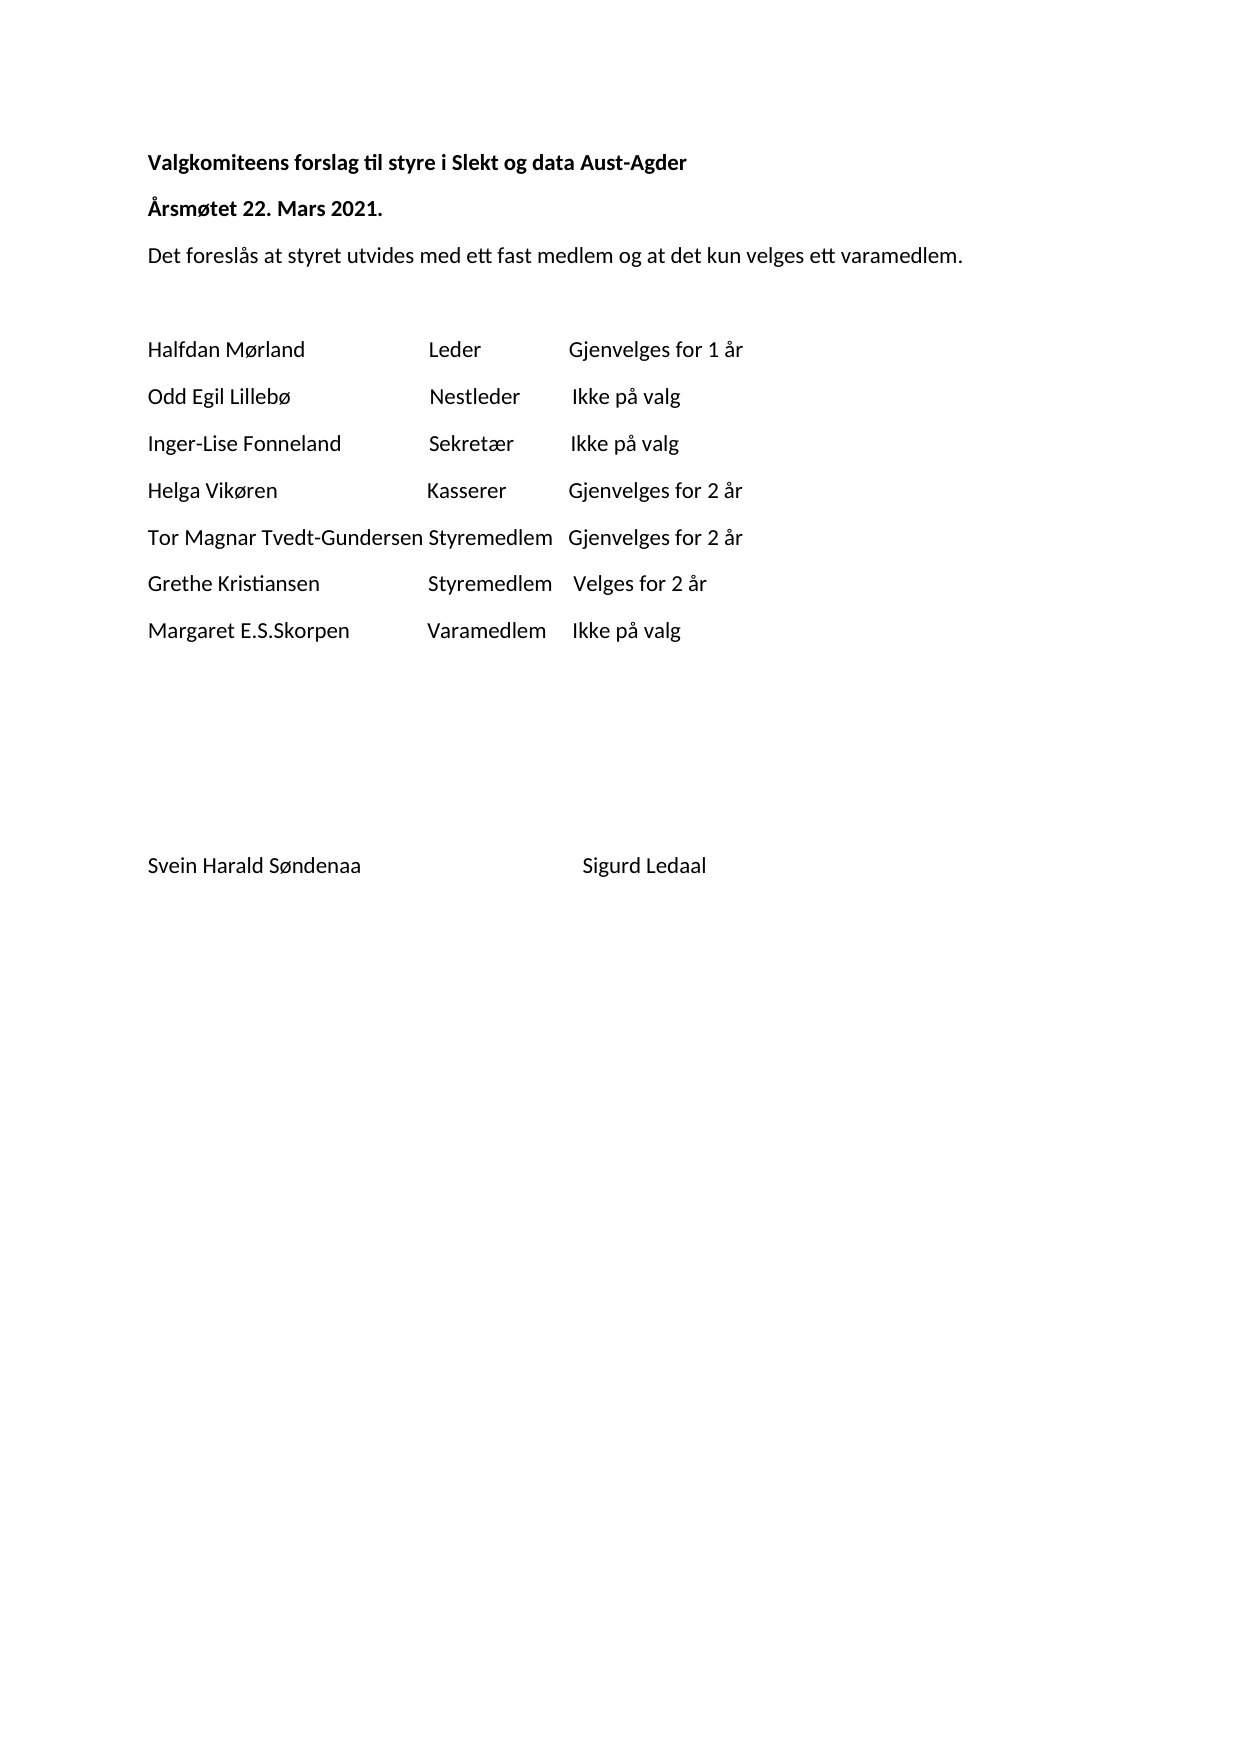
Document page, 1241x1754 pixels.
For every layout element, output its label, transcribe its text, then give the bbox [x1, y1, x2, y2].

text Valgkomiteens forslag til styre i Slekt og data Aust-Agder [148, 148, 1093, 176]
text Helga Vikøren Kasserer Gjenvelges for 2 år [148, 476, 1093, 504]
text Halfdan Mørland Leder Gjenvelges for 1 år [148, 335, 1093, 363]
text Odd Egil Lillebø Nestleder Ikke på valg [148, 382, 1093, 410]
text Årsmøtet 22. Mars 2021. [148, 194, 1093, 222]
text Tor Magnar Tvedt-Gundersen Styremedlem Gjenvelges for 2 år [148, 523, 1093, 551]
text Margaret E.S.Skorpen Varamedlem Ikke på valg [148, 616, 1093, 644]
text Svein Harald Søndenaa Sigurd Ledaal [148, 851, 1093, 879]
text Grethe Kristiansen Styremedlem Velges for 2 år [148, 569, 1093, 597]
text Inger-Lise Fonneland Sekretær Ikke på valg [148, 429, 1093, 457]
text Det foreslås at styret utvides med ett fast medlem og at det kun velges ett varamedlem. [148, 241, 1093, 269]
